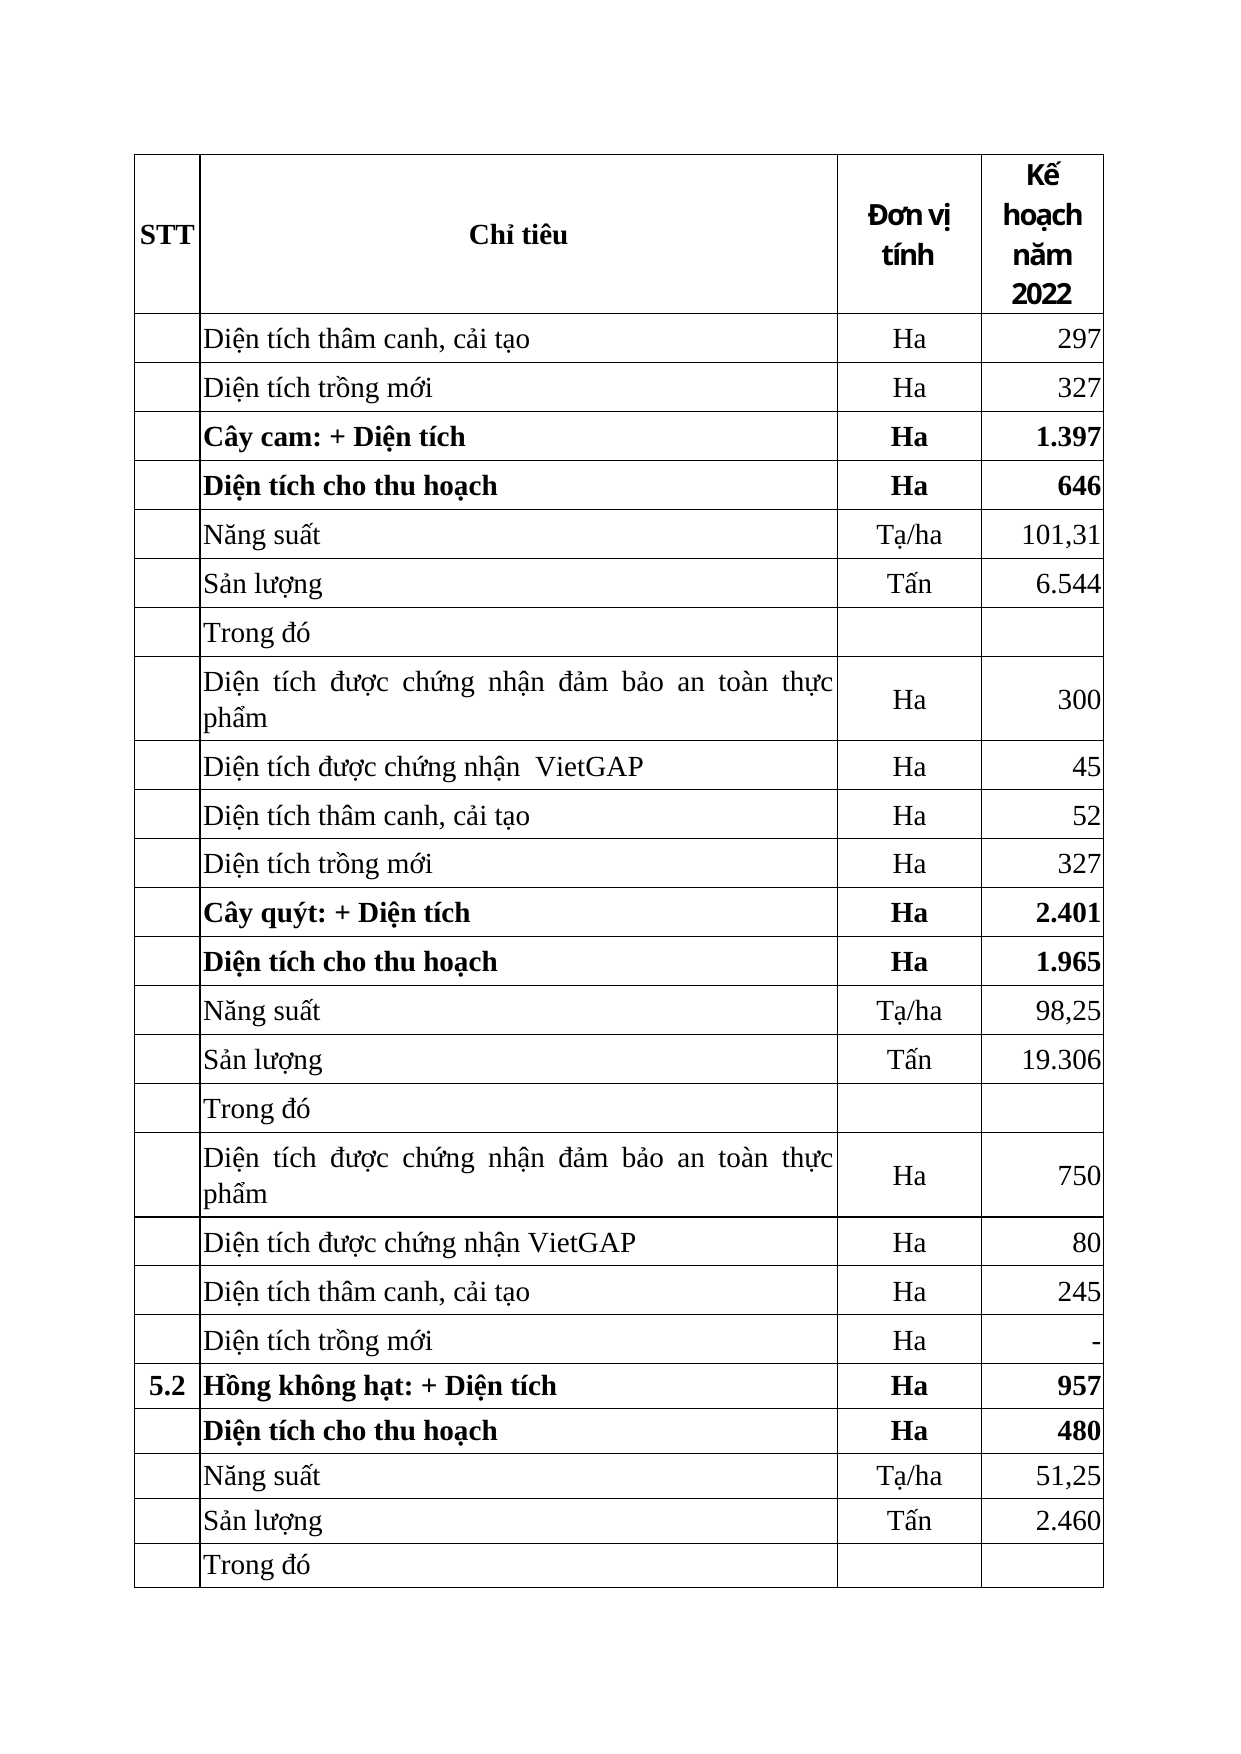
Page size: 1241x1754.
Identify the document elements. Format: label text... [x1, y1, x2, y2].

table_cell [135, 510, 199, 558]
table_cell [135, 1544, 199, 1587]
table_cell 646 [982, 461, 1103, 509]
table_cell [982, 608, 1103, 656]
table_cell Tấn [838, 559, 981, 607]
table_cell [135, 1133, 199, 1216]
table_cell Ha [838, 839, 981, 887]
table_cell Diện tích được chứng nhận VietGAP [201, 1218, 837, 1265]
table_cell Diện tích được chứng nhận đảm bảo an toàn thực phẩm [201, 657, 837, 740]
table_cell 750 [982, 1133, 1103, 1216]
table_cell 957 [982, 1364, 1103, 1408]
table_cell [135, 741, 199, 789]
table_cell 45 [982, 741, 1103, 789]
table_cell 327 [982, 839, 1103, 887]
table_cell [982, 1084, 1103, 1132]
table_cell Diện tích cho thu hoạch [201, 1409, 837, 1453]
table_cell [135, 1454, 199, 1498]
table_cell [135, 363, 199, 411]
table_cell Trong đó [201, 1084, 837, 1132]
table_cell 327 [982, 363, 1103, 411]
table_cell Diện tích cho thu hoạch [201, 937, 837, 985]
table_cell Diện tích cho thu hoạch [201, 461, 837, 509]
table_cell 5.2 [135, 1364, 199, 1408]
table_cell [135, 412, 199, 460]
table_cell Ha [838, 1266, 981, 1314]
table_cell Cây cam: + Diện tích [201, 412, 837, 460]
table_cell Ha [838, 1409, 981, 1453]
table_cell Ha [838, 1364, 981, 1408]
table_cell Cây quýt: + Diện tích [201, 888, 837, 936]
table_cell 19.306 [982, 1035, 1103, 1083]
table_cell 1.397 [982, 412, 1103, 460]
table_cell 101,31 [982, 510, 1103, 558]
table_cell Ha [838, 741, 981, 789]
table_cell 52 [982, 790, 1103, 838]
table_cell Năng suất [201, 1454, 837, 1498]
table_cell Tạ/ha [838, 986, 981, 1034]
table_cell [982, 1544, 1103, 1587]
table_cell Ha [838, 1218, 981, 1265]
table_header Chỉ tiêu [201, 155, 837, 313]
table_cell Ha [838, 314, 981, 362]
table_cell Diện tích trồng mới [201, 839, 837, 887]
table_cell Sản lượng [201, 1499, 837, 1542]
table_cell 6.544 [982, 559, 1103, 607]
table_cell [135, 888, 199, 936]
table_cell Sản lượng [201, 1035, 837, 1083]
table_cell 300 [982, 657, 1103, 740]
table_cell Ha [838, 657, 981, 740]
table_cell [838, 608, 981, 656]
table_cell Ha [838, 1133, 981, 1216]
table_cell Diện tích trồng mới [201, 363, 837, 411]
table_cell Ha [838, 461, 981, 509]
table_cell [135, 1409, 199, 1453]
table_cell [135, 1218, 199, 1265]
table_cell Tạ/ha [838, 1454, 981, 1498]
table_cell Sản lượng [201, 559, 837, 607]
table_cell Trong đó [201, 608, 837, 656]
table_cell [135, 1315, 199, 1363]
table_cell 1.965 [982, 937, 1103, 985]
table_cell 480 [982, 1409, 1103, 1453]
table_header Đơn vị tính [838, 155, 981, 313]
table_cell Ha [838, 790, 981, 838]
table_cell Ha [838, 412, 981, 460]
table_cell [135, 657, 199, 740]
table_cell 98,25 [982, 986, 1103, 1034]
table_cell Tạ/ha [838, 510, 981, 558]
table_cell Năng suất [201, 510, 837, 558]
table_cell [135, 559, 199, 607]
table_cell Diện tích trồng mới [201, 1315, 837, 1363]
table_cell Ha [838, 1315, 981, 1363]
table_cell Diện tích được chứng nhận VietGAP [201, 741, 837, 789]
table_cell [135, 790, 199, 838]
table_cell Hồng không hạt: + Diện tích [201, 1364, 837, 1408]
table_cell [135, 314, 199, 362]
table_cell Diện tích thâm canh, cải tạo [201, 1266, 837, 1314]
table_cell 51,25 [982, 1454, 1103, 1498]
table_cell [135, 937, 199, 985]
table_cell [135, 839, 199, 887]
table_cell 297 [982, 314, 1103, 362]
table_cell Diện tích thâm canh, cải tạo [201, 314, 837, 362]
table_cell Diện tích được chứng nhận đảm bảo an toàn thực phẩm [201, 1133, 837, 1216]
table_cell Tấn [838, 1499, 981, 1542]
table_cell Năng suất [201, 986, 837, 1034]
table_cell [135, 1084, 199, 1132]
table_cell Ha [838, 363, 981, 411]
table_cell [135, 1499, 199, 1542]
table_cell Diện tích thâm canh, cải tạo [201, 790, 837, 838]
table_cell - [982, 1315, 1103, 1363]
table_cell [135, 1035, 199, 1083]
table_cell [838, 1544, 981, 1587]
table_cell Ha [838, 937, 981, 985]
table_header STT [135, 155, 199, 313]
table_header Kế hoạch năm 2022 [982, 155, 1103, 313]
table_cell 2.460 [982, 1499, 1103, 1542]
table_cell [135, 608, 199, 656]
table_cell [135, 986, 199, 1034]
table_cell [135, 1266, 199, 1314]
table_cell Tấn [838, 1035, 981, 1083]
table_cell 80 [982, 1218, 1103, 1265]
table_cell 245 [982, 1266, 1103, 1314]
table_cell [135, 461, 199, 509]
table_cell 2.401 [982, 888, 1103, 936]
table_cell Trong đó [201, 1544, 837, 1587]
table_cell [838, 1084, 981, 1132]
table_cell Ha [838, 888, 981, 936]
